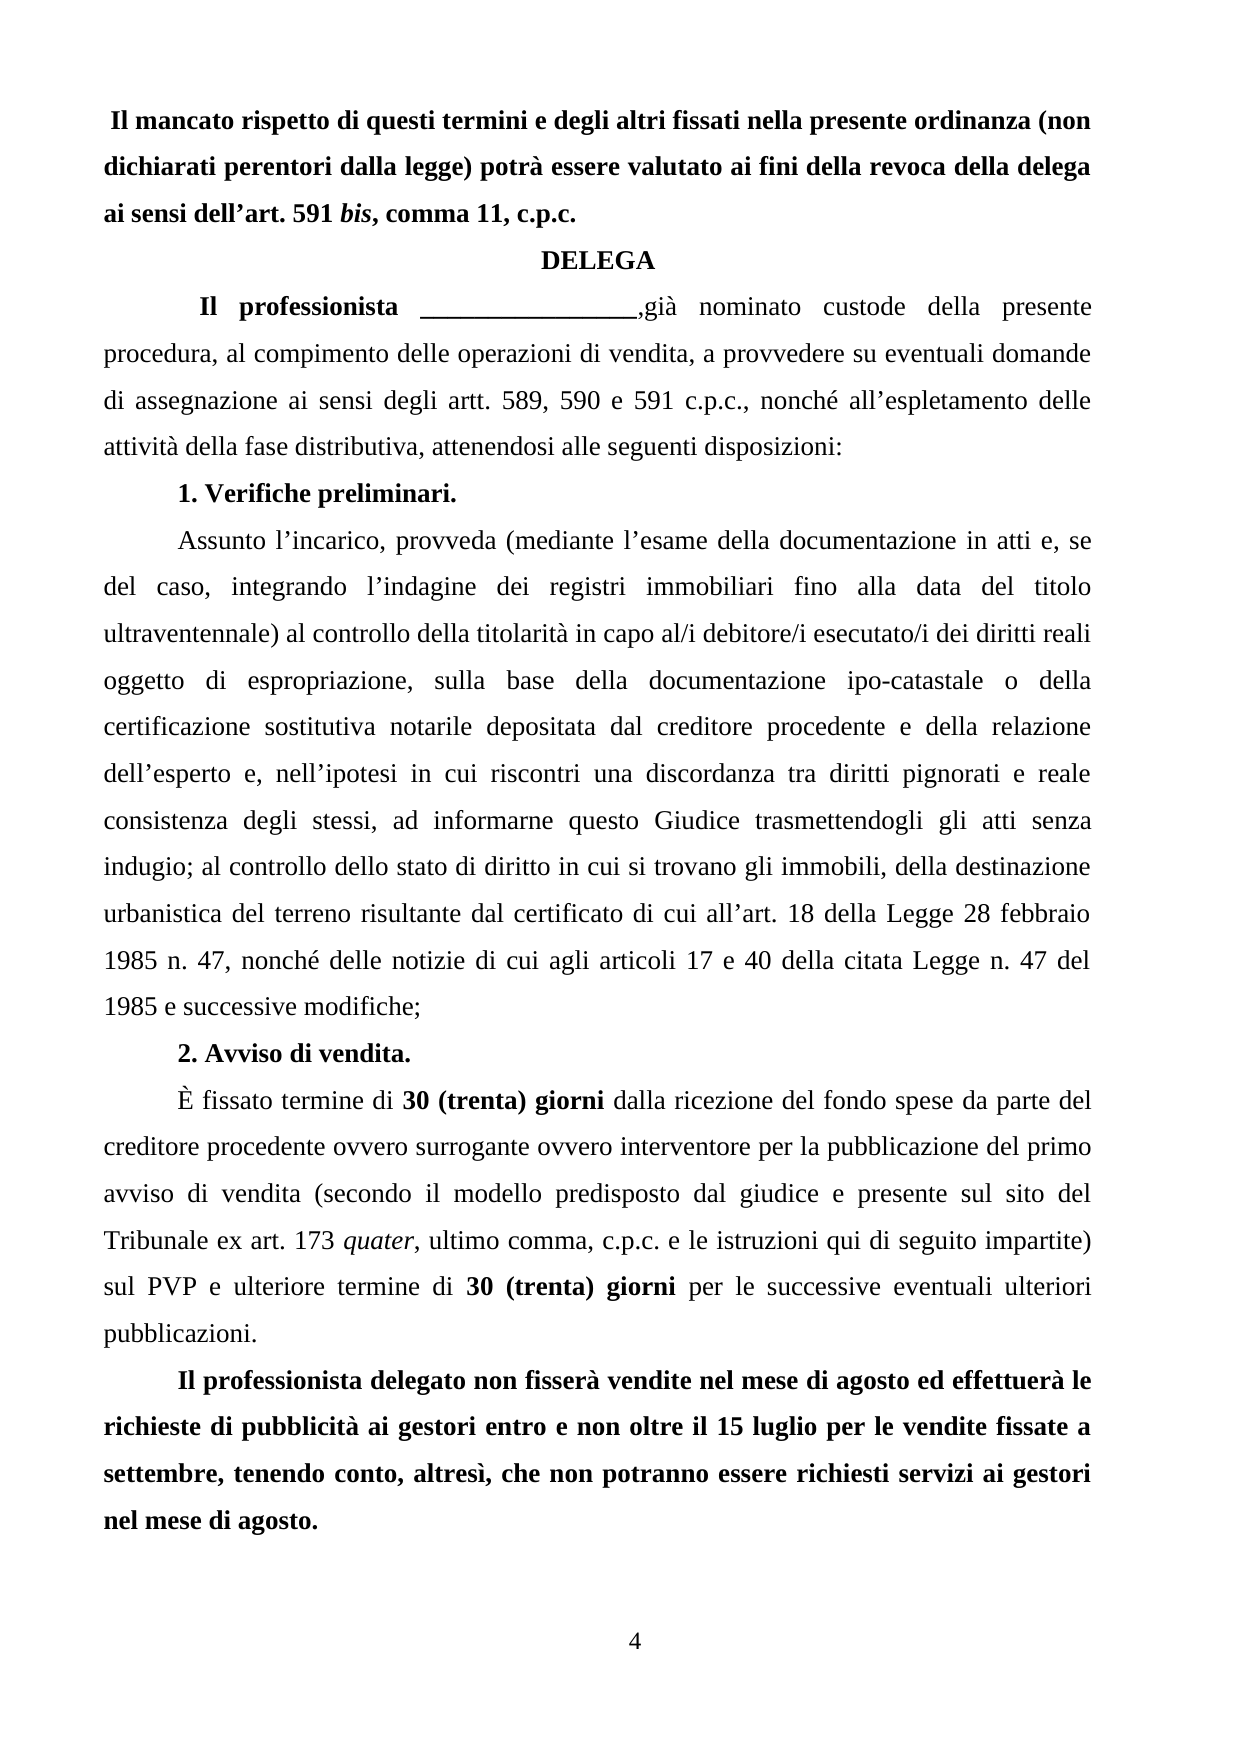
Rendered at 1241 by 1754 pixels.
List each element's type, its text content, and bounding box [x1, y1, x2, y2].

text Il professionista delegato non fisserà vendite nel mese di agosto ed effettuerà le richieste di pubblicità ai gestori entro e non oltre il 15 luglio per le vendite fissate a settembre, tenendo conto, altresì, che non potranno essere richiesti servizi ai gestori nel mese di agosto. [103, 1364, 1092, 1535]
text DELEGA [103, 244, 1092, 275]
text Il professionista ________________,già nominato custode della presente procedura, al compimento delle operazioni di vendita, a provvedere su eventuali domande di assegnazione ai sensi degli artt. 589, 590 e 591 c.p.c., nonché all’espletamento delle attività della fase distributiva, attenendosi alle seguenti disposizioni: [103, 290, 1092, 462]
text 1. Verifiche preliminari. [103, 477, 1092, 508]
text Assunto l’incarico, provveda (mediante l’esame della documentazione in atti e, se del caso, integrando l’indagine dei registri immobiliari fino alla data del titolo ultraventennale) al controllo della titolarità in capo al/i debitore/i esecutato/i dei diritti reali oggetto di espropriazione, sulla base della documentazione ipo-catastale o della certificazione sostitutiva notarile depositata dal creditore procedente e della relazione dell’esperto e, nell’ipotesi in cui riscontri una discordanza tra diritti pignorati e reale consistenza degli stessi, ad informarne questo Giudice trasmettendogli gli atti senza indugio; al controllo dello stato di diritto in cui si trovano gli immobili, della destinazione urbanistica del terreno risultante dal certificato di cui all’art. 18 della Legge 28 febbraio 1985 n. 47, nonché delle notizie di cui agli articoli 17 e 40 della citata Legge n. 47 del 1985 e successive modifiche; [103, 524, 1092, 1022]
text È fissato termine di 30 (trenta) giorni dalla ricezione del fondo spese da parte del creditore procedente ovvero surrogante ovvero interventore per la pubblicazione del primo avviso di vendita (secondo il modello predisposto dal giudice e presente sul sito del Tribunale ex art. 173 quater, ultimo comma, c.p.c. e le istruzioni qui di seguito impartite) sul PVP e ulteriore termine di 30 (trenta) giorni per le successive eventuali ulteriori pubblicazioni. [103, 1084, 1092, 1348]
text 2. Avviso di vendita. [103, 1037, 1092, 1068]
text Il mancato rispetto di questi termini e degli altri fissati nella presente ordinanza (non dichiarati perentori dalla legge) potrà essere valutato ai fini della revoca della delega ai sensi dell’art. 591 bis, comma 11, c.p.c. [103, 104, 1092, 228]
